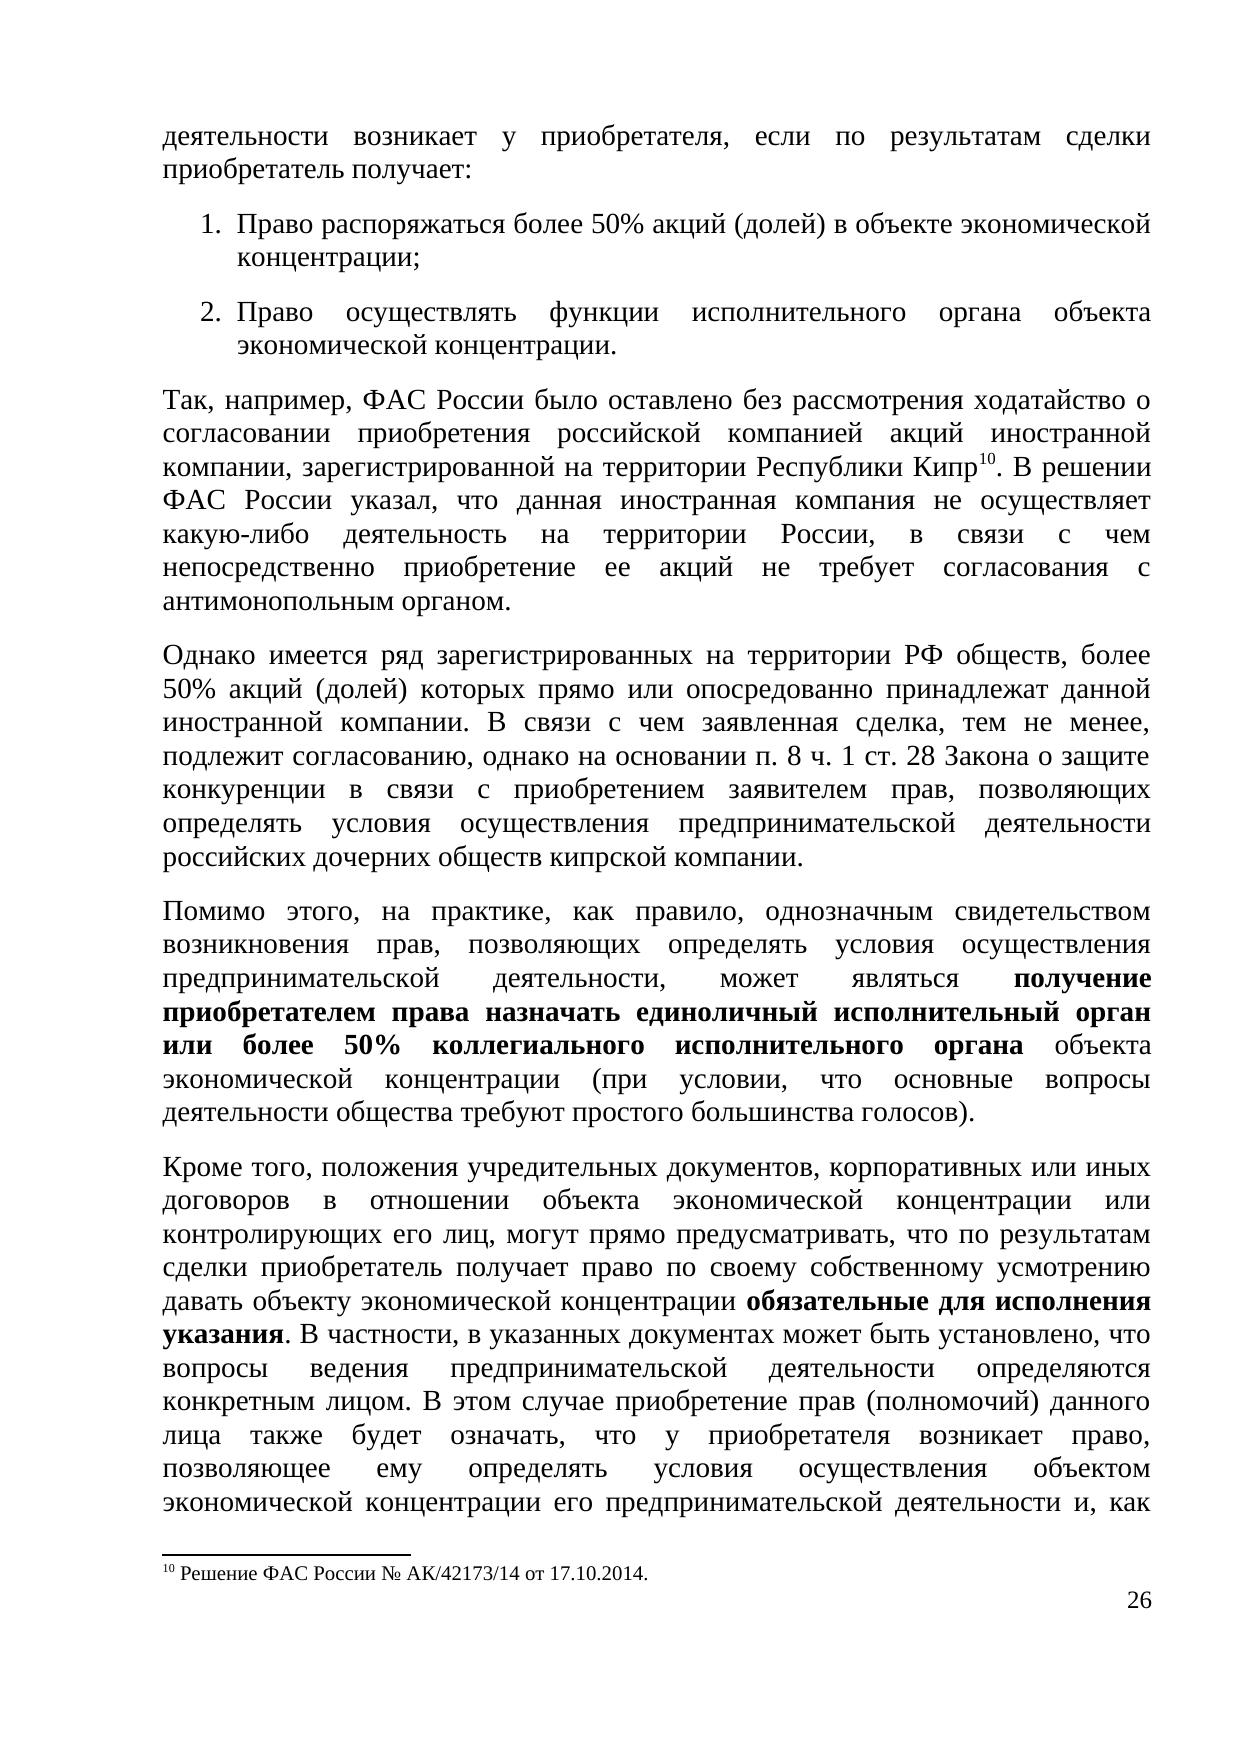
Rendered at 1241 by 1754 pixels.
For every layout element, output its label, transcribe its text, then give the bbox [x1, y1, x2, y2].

list Право осуществлять функции исполнительного органа объекта экономической концентрации. [200, 294, 1152, 361]
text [162, 118, 1152, 185]
text Однако имеется ряд зарегистрированных на территории РФ обществ, более 50% акций (долей) которых прямо или опосредованно принадлежат данной иностранной компании. В связи с чем заявленная сделка, тем не менее, подлежит согласованию, однако на основании п. 8 ч. 1 ст. 28 Закона о защите конкуренции в связи с приобретением заявителем прав, позволяющих определять условия осуществления предпринимательской деятельности российских дочерних обществ кипрской компании. [162, 637, 1152, 872]
text Помимо этого, на практике, как правило, однозначным свидетельством возникновения прав, позволяющих определять условия осуществления предпринимательской деятельности, может являться получение приобретателем права назначать единоличный исполнительный орган или более 50% коллегиального исполнительного органа объекта экономической концентрации (при условии, что основные вопросы деятельности общества требуют простого большинства голосов). [162, 893, 1152, 1128]
text Так, например, ФАС России было оставлено без рассмотрения ходатайство о согласовании приобретения российской компанией акций иностранной компании, зарегистрированной на территории Республики Кипр. В решении ФАС России указал, что данная иностранная компания не осуществляет какую-либо деятельность на территории России, в связи с чем непосредственно приобретение ее акций не требует согласования с антимонопольным органом. [162, 382, 1152, 617]
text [162, 1149, 1152, 1518]
list Право распоряжаться более 50% акций (долей) в объекте экономической концентрации; [200, 206, 1152, 273]
